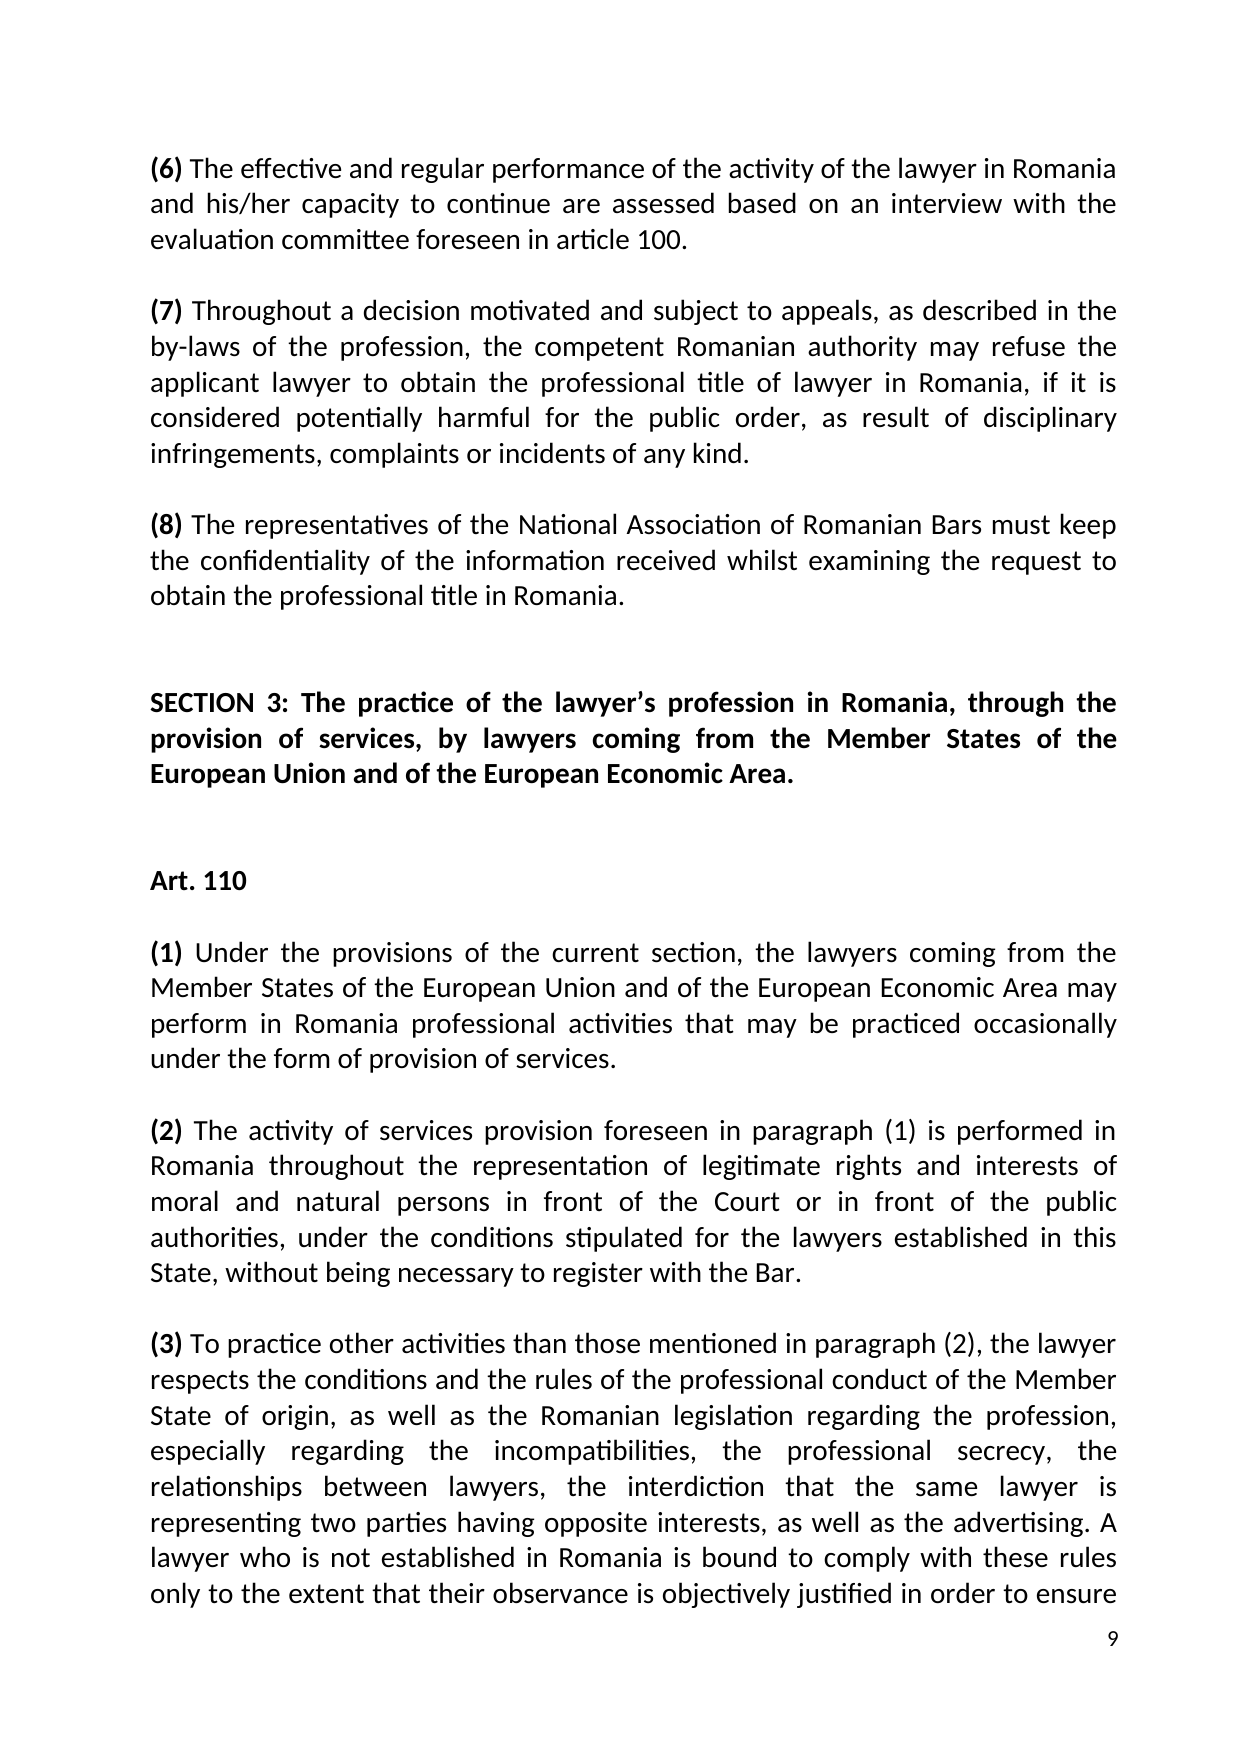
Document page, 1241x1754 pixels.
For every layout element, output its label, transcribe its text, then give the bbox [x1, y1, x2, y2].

text Art. 110 [150, 862, 1118, 898]
text (7) Throughout a decision motivated and subject to appeals, as described in the by-laws of the profession, the competent Romanian authority may refuse the applicant lawyer to obtain the professional title of lawyer in Romania, if it is considered potentially harmful for the public order, as result of disciplinary infringements, complaints or incidents of any kind. [150, 292, 1118, 471]
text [150, 1326, 1118, 1611]
text SECTION 3: The practice of the lawyer’s profession in Romania, through the provision of services, by lawyers coming from the Member States of the European Union and of the European Economic Area. [150, 684, 1118, 791]
text (6) The effective and regular performance of the activity of the lawyer in Romania and his/her capacity to continue are assessed based on an interview with the evaluation committee foreseen in article 100. [150, 150, 1118, 257]
text (1) Under the provisions of the current section, the lawyers coming from the Member States of the European Union and of the European Economic Area may perform in Romania professional activities that may be practiced occasionally under the form of provision of services. [150, 934, 1118, 1076]
text (8) The representatives of the National Association of Romanian Bars must keep the confidentiality of the information received whilst examining the request to obtain the professional title in Romania. [150, 506, 1118, 613]
text (2) The activity of services provision foreseen in paragraph (1) is performed in Romania throughout the representation of legitimate rights and interests of moral and natural persons in front of the Court or in front of the public authorities, under the conditions stipulated for the lawyers established in this State, without being necessary to register with the Bar. [150, 1112, 1118, 1290]
